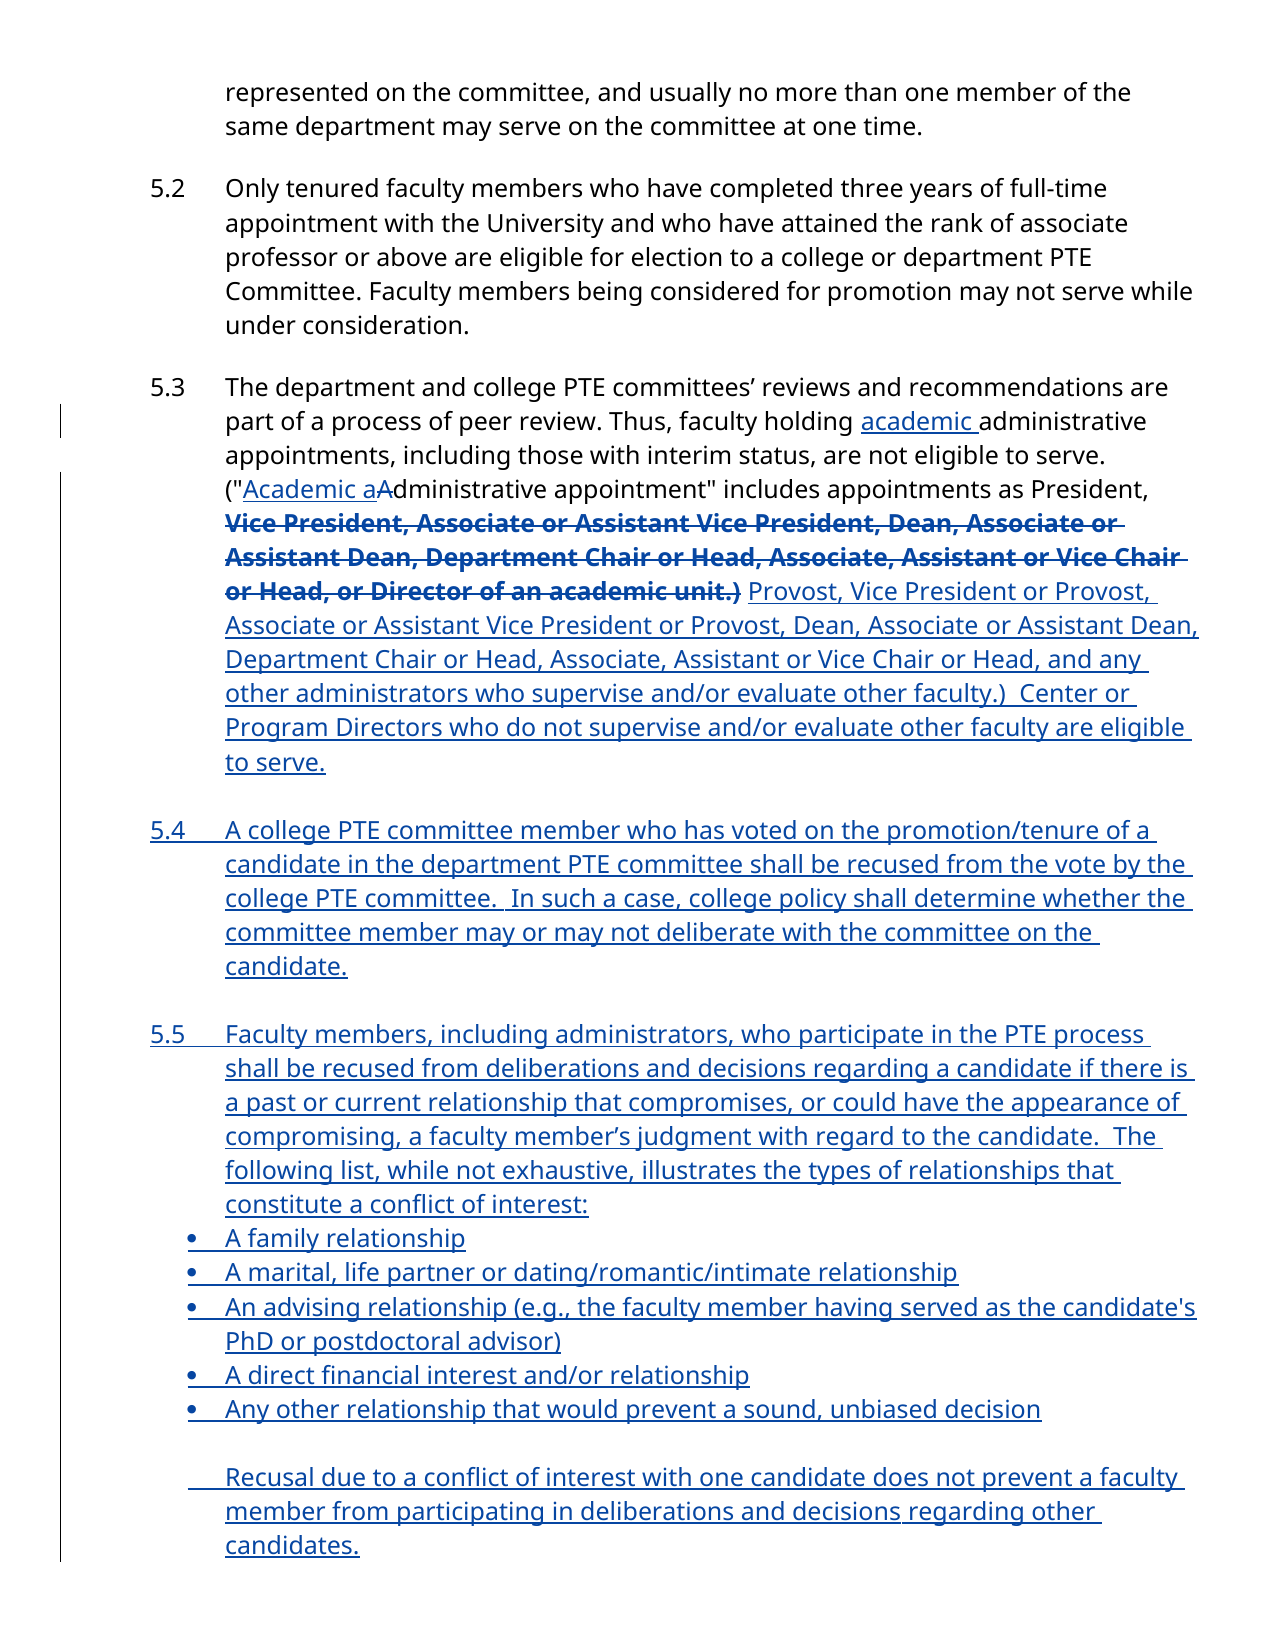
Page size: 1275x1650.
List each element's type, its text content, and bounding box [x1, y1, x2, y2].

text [150, 75, 1200, 171]
text 5.3 The department and college PTE committees’ reviews and recommendations are part of a process of peer review. Thus, faculty holding administrative appointments, including those with interim status, are not eligible to serve. ("dministrative appointment" includes appointments as President, Vice President, Associate or Assistant Vice President, Dean, Associate or Assistant Dean, Department Chair or Head, Associate, Assistant or Vice Chair or Head, or Director of an academic unit.) [150, 369, 1200, 778]
text 5.2 Only tenured faculty members who have completed three years of full-time appointment with the University and who have attained the rank of associate professor or above are eligible for election to a college or department PTE Committee. Faculty members being considered for promotion may not serve while under consideration. [150, 171, 1200, 369]
